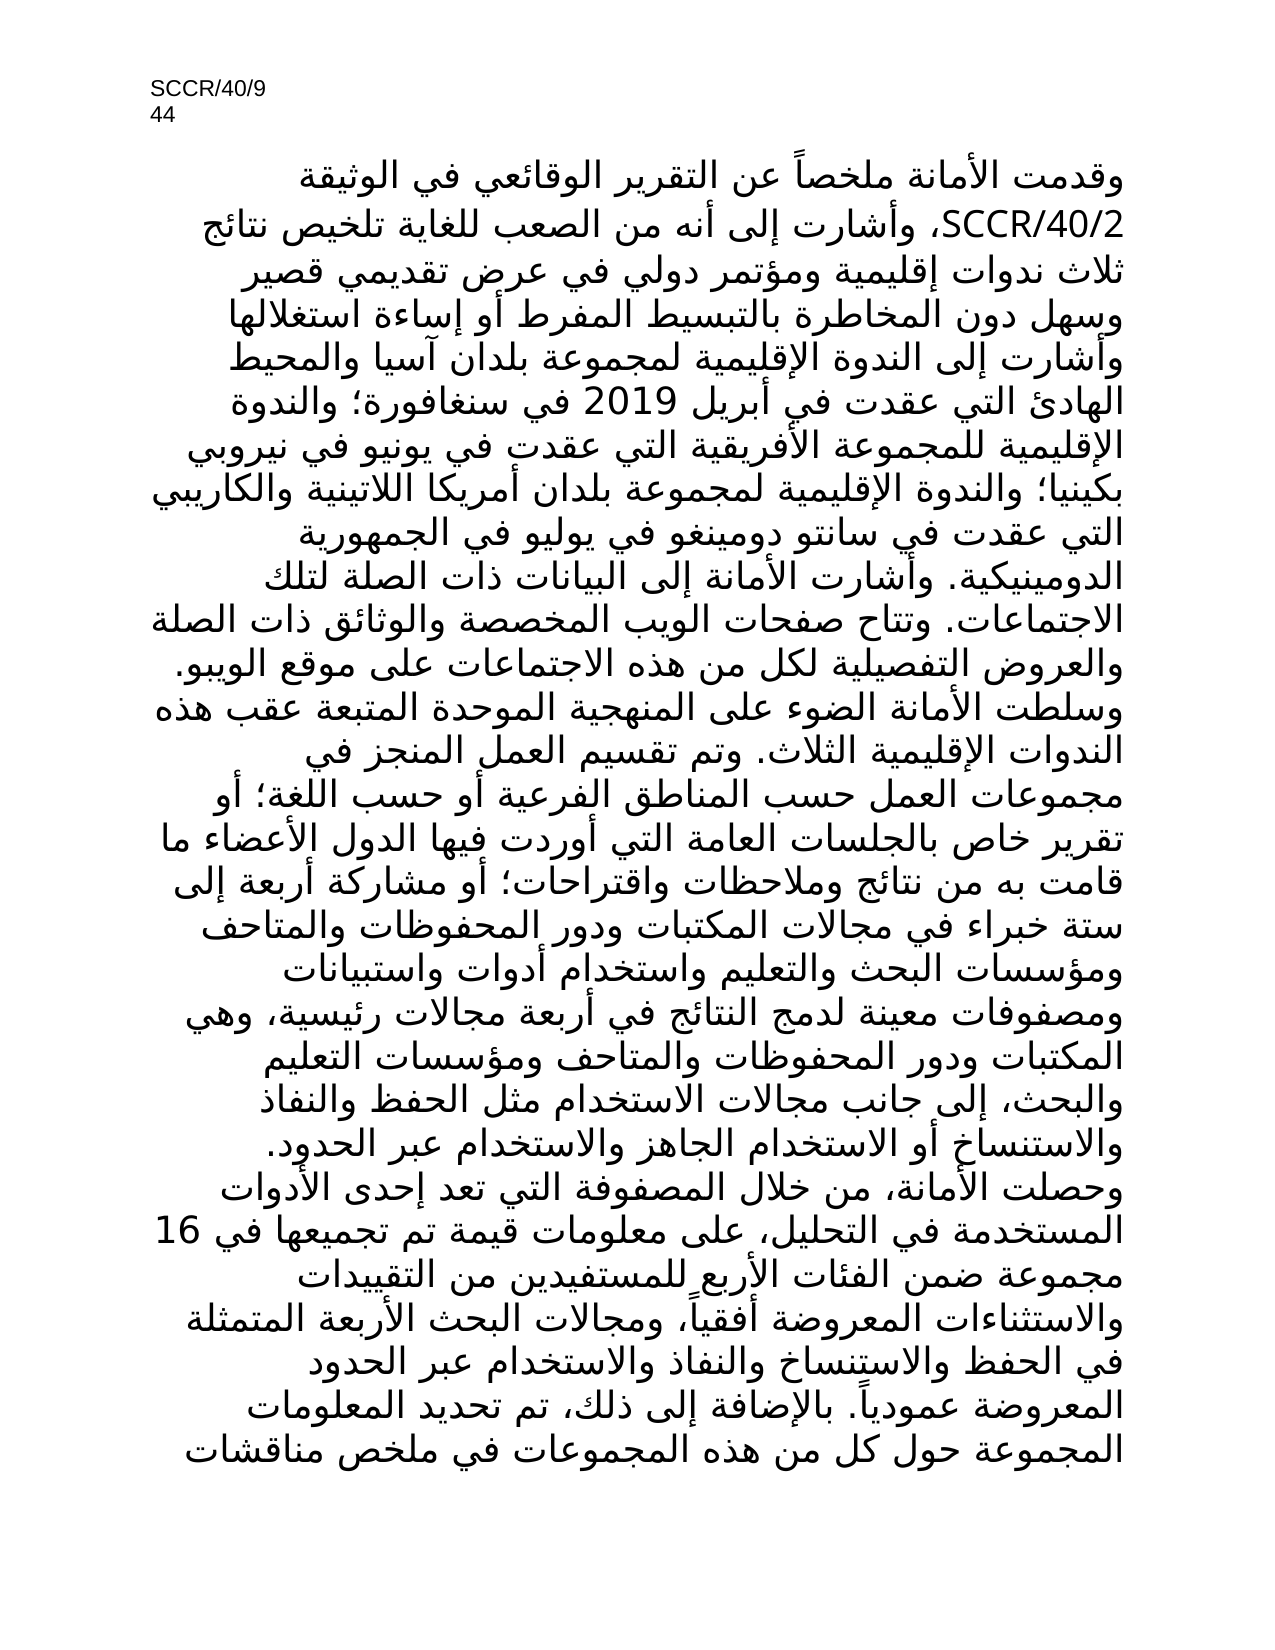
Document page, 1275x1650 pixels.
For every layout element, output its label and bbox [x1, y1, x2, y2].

list [150, 154, 1125, 1471]
